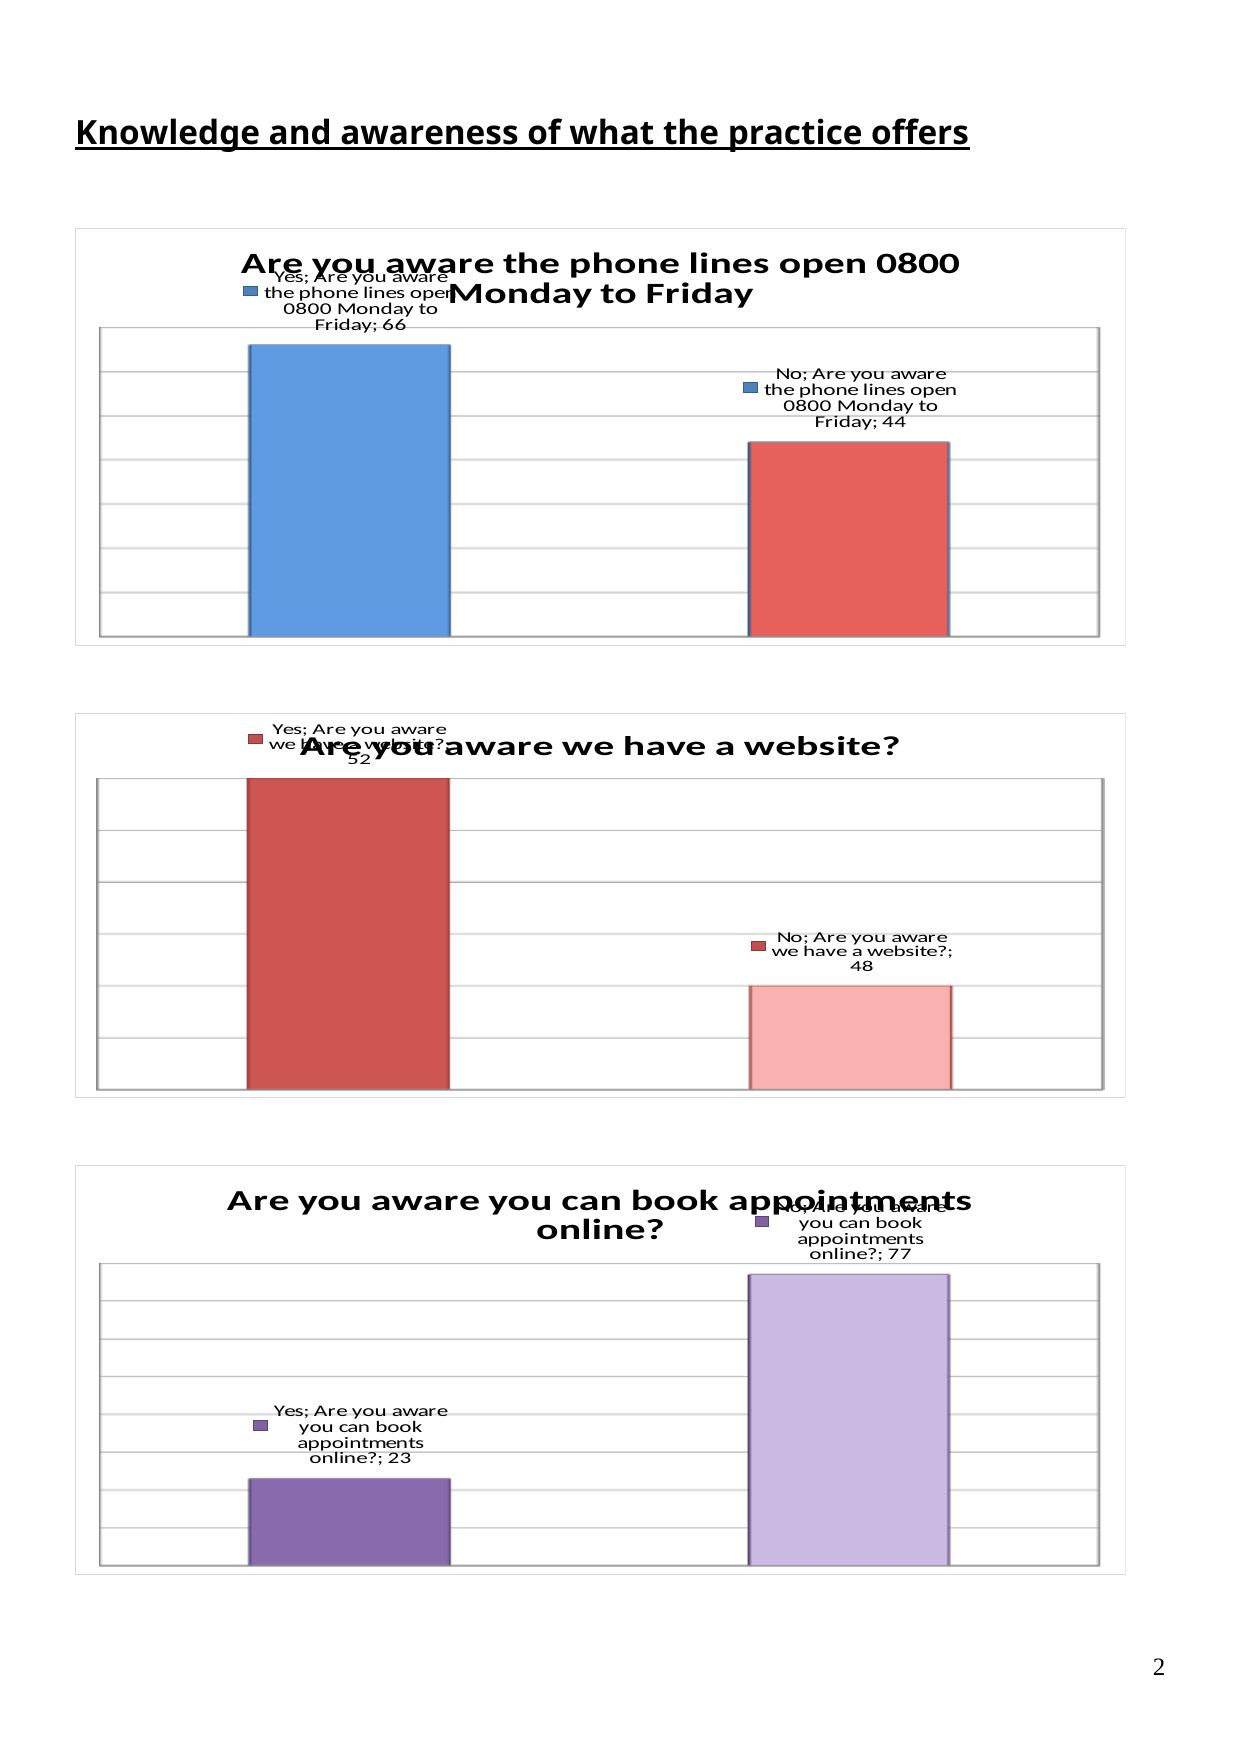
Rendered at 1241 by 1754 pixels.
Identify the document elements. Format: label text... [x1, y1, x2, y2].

text Knowledge and awareness of what the practice offers [75, 109, 1165, 154]
